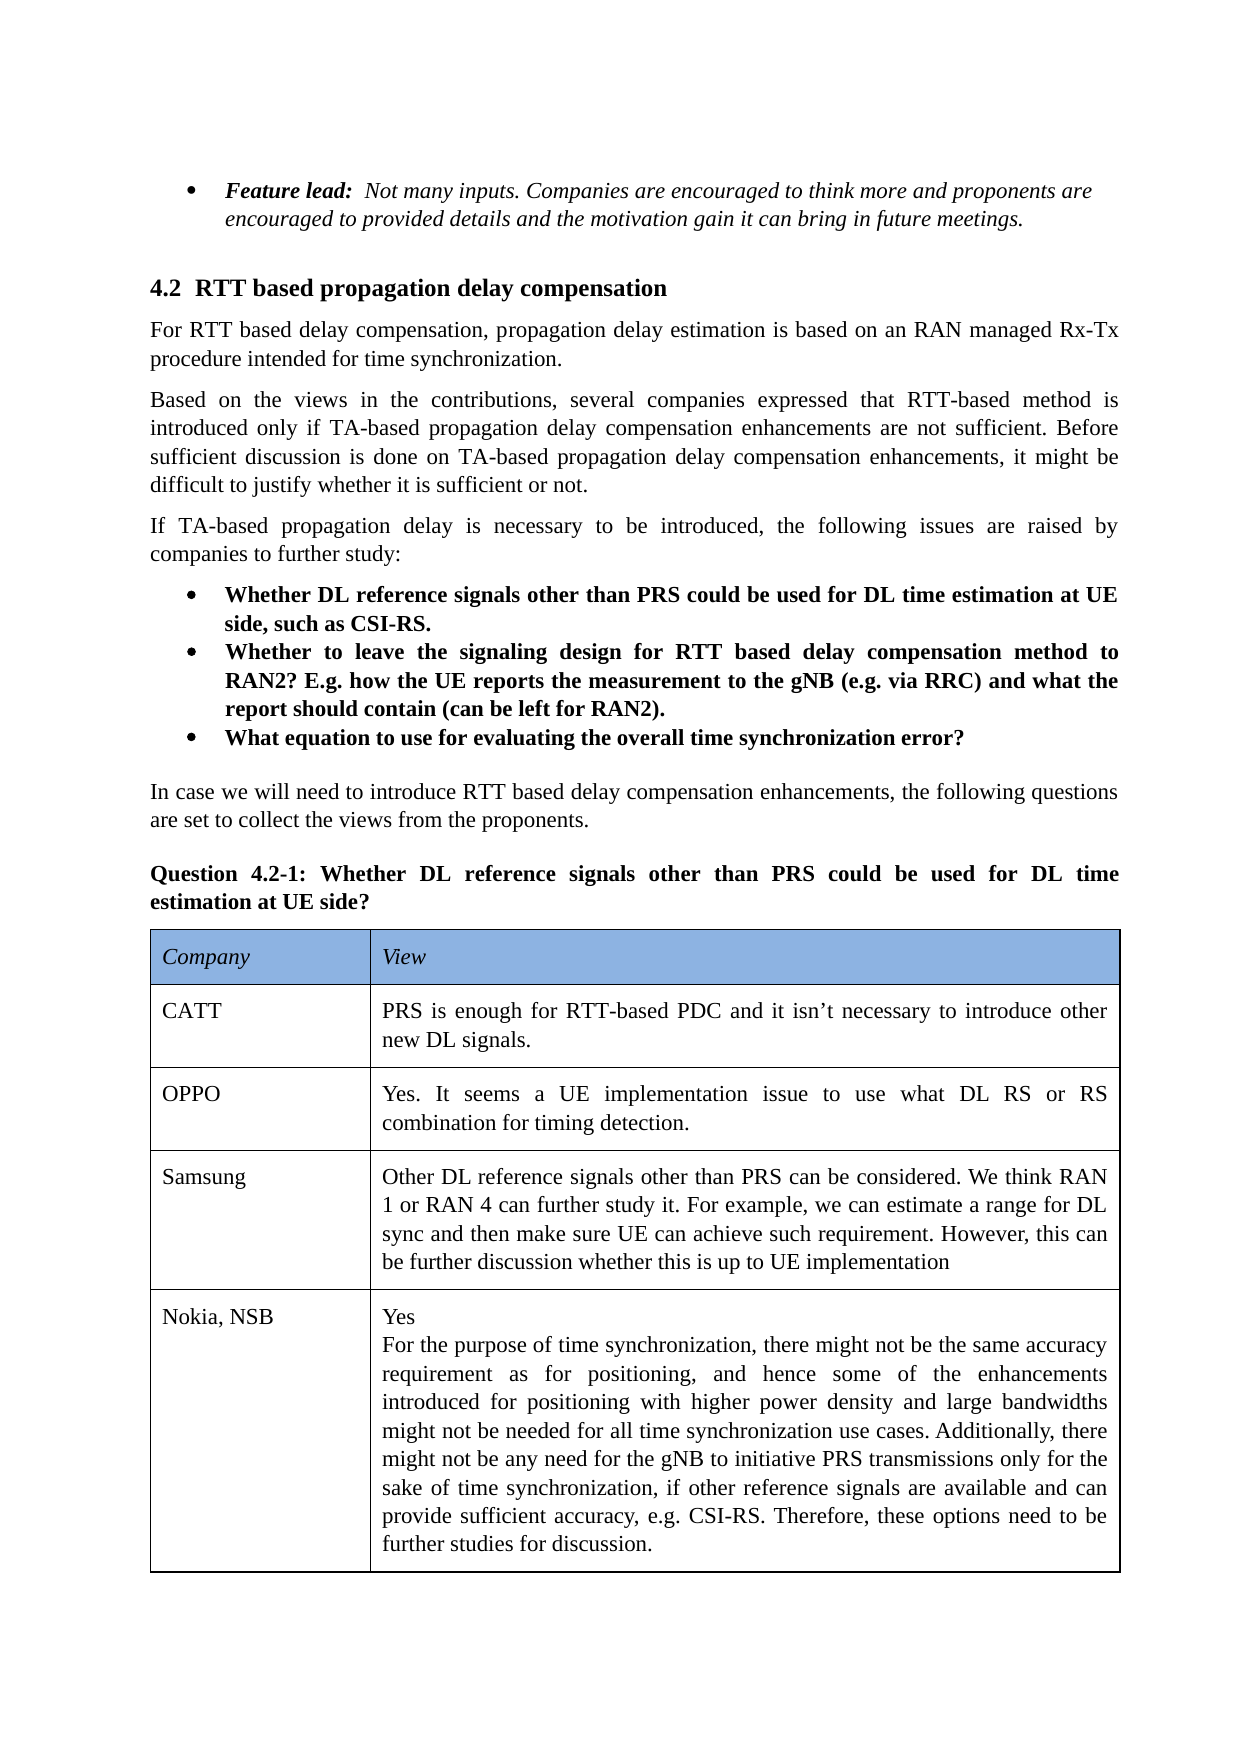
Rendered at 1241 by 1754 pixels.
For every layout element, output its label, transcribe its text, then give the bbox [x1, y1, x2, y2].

table_cell Nokia, NSB [151, 1290, 370, 1571]
table_header View [371, 930, 1119, 984]
list Whether DL reference signals other than PRS could be used for DL time estimation at UE side, such as CSI-RS. [187, 581, 1120, 636]
table_cell Samsung [151, 1151, 370, 1289]
list What equation to use for evaluating the overall time synchronization error? [187, 724, 1120, 750]
table_cell PRS is enough for RTT-based PDC and it isn’t necessary to introduce other new DL signals. [371, 985, 1119, 1067]
table_cell Other DL reference signals other than PRS can be considered. We think RAN 1 or RAN 4 can further study it. For example, we can estimate a range for DL sync and then make sure UE can achieve such requirement. However, this can be further discussion whether this is up to UE implementation [371, 1151, 1119, 1289]
table_cell CATT [151, 985, 370, 1067]
text If TA-based propagation delay is necessary to be introduced, the following issues are raised by companies to further study: [150, 512, 1120, 567]
table_header Company [151, 930, 370, 984]
table_cell Yes For the purpose of time synchronization, there might not be the same accuracy requirement as for positioning, and hence some of the enhancements introduced for positioning with higher power density and large bandwidths might not be needed for all time synchronization use cases. Additionally, there might not be any need for the gNB to initiative PRS transmissions only for the sake of time synchronization, if other reference signals are available and can provide sufficient accuracy, e.g. CSI-RS. Therefore, these options need to be further studies for discussion. [371, 1290, 1119, 1571]
list Feature lead: Not many inputs. Companies are encouraged to think more and proponents are encouraged to provided details and the motivation gain it can bring in future meetings. [187, 178, 1120, 232]
text For RTT based delay compensation, propagation delay estimation is based on an RAN managed Rx-Tx procedure intended for time synchronization. [150, 316, 1120, 371]
text In case we will need to introduce RTT based delay compensation enhancements, the following questions are set to collect the views from the proponents. [150, 778, 1120, 833]
text Question 4.2-1: Whether DL reference signals other than PRS could be used for DL time estimation at UE side? [150, 860, 1120, 915]
table_cell OPPO [151, 1068, 370, 1149]
text Based on the views in the contributions, several companies expressed that RTT-based method is introduced only if TA-based propagation delay compensation enhancements are not sufficient. Before sufficient discussion is done on TA-based propagation delay compensation enhancements, it might be difficult to justify whether it is sufficient or not. [150, 386, 1120, 497]
table_cell Yes. It seems a UE implementation issue to use what DL RS or RS combination for timing detection. [371, 1068, 1119, 1149]
subtitle RTT based propagation delay compensation [150, 273, 1120, 302]
list Whether to leave the signaling design for RTT based delay compensation method to RAN2? E.g. how the UE reports the measurement to the gNB (e.g. via RRC) and what the report should contain (can be left for RAN2). [187, 638, 1120, 722]
